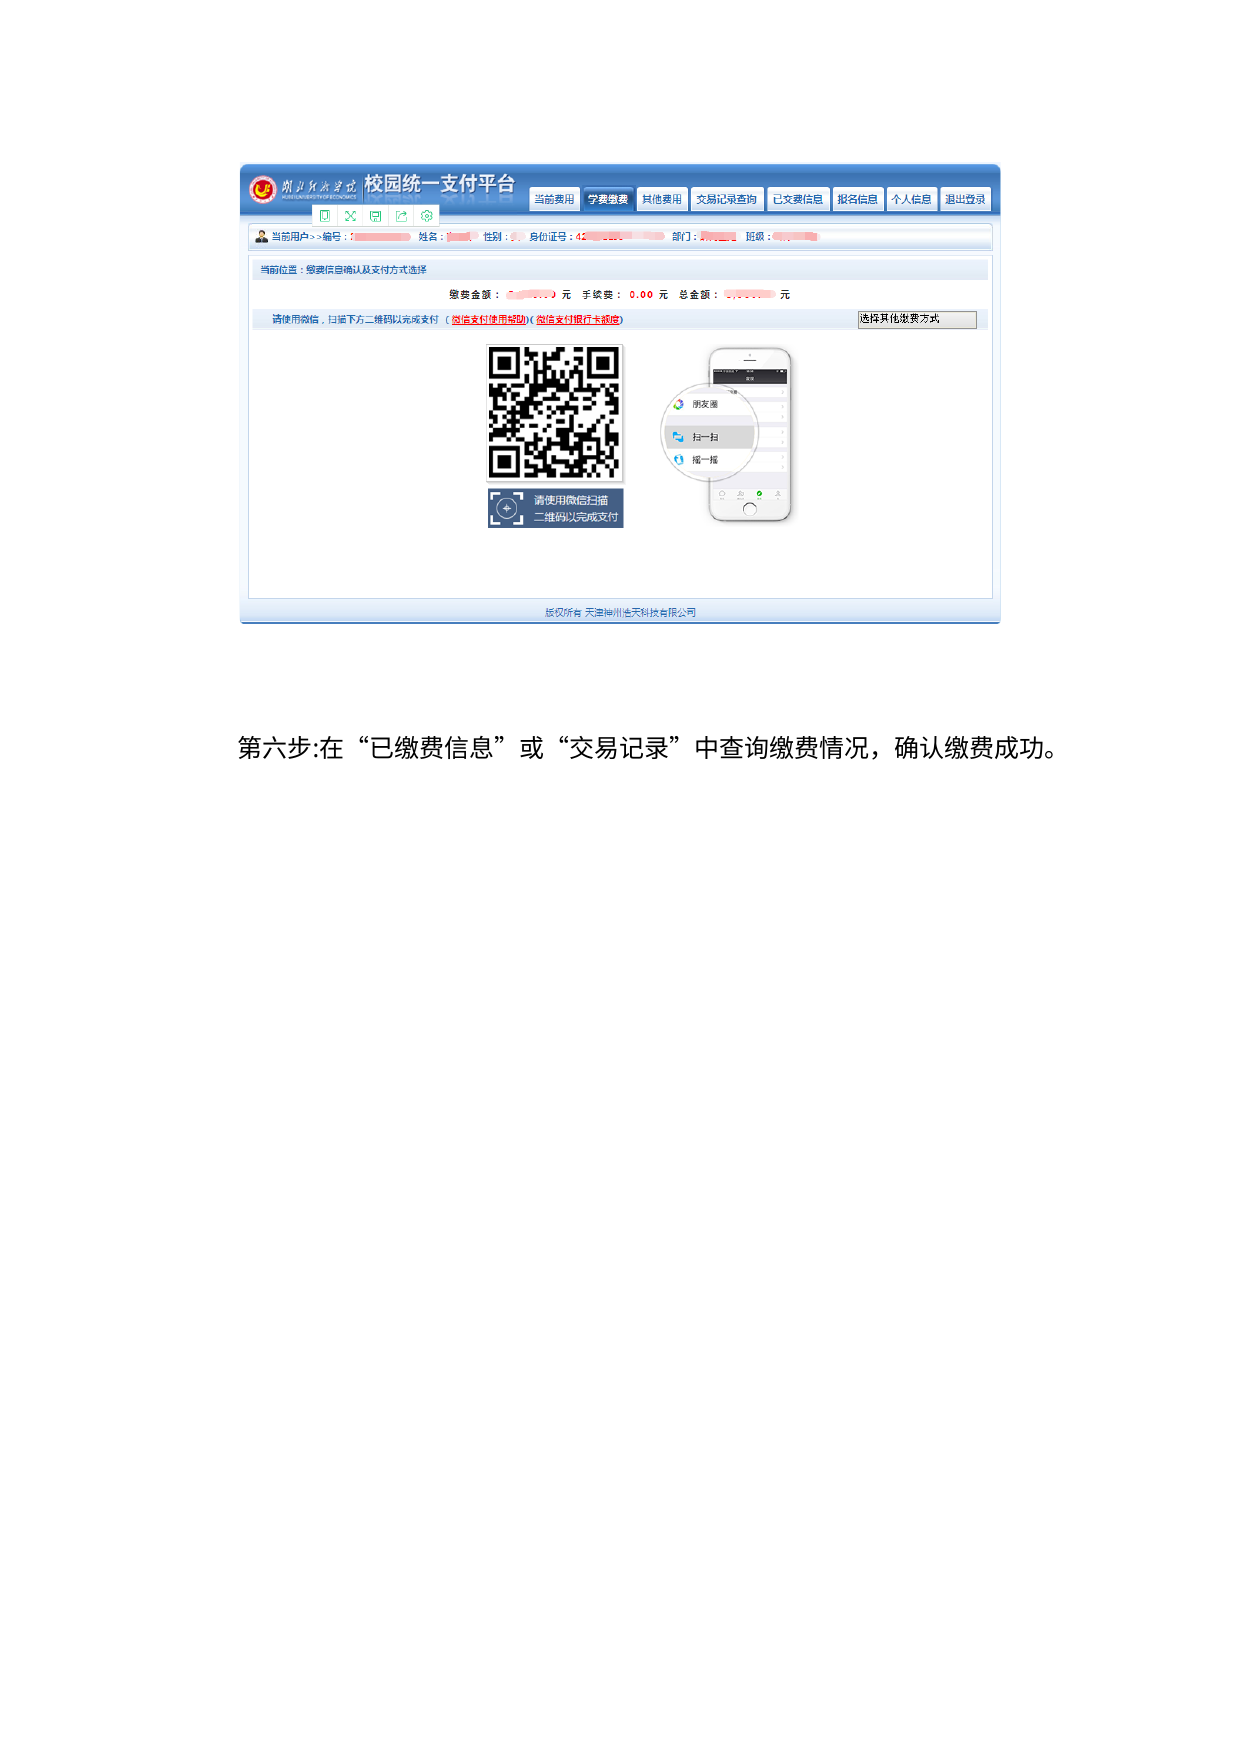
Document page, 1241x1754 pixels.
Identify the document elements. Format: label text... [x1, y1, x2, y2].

picture [239, 162, 1001, 624]
text 第六步:在“已缴费信息”或“交易记录”中查询缴费情况，确认缴费成功。 [187, 714, 1053, 779]
